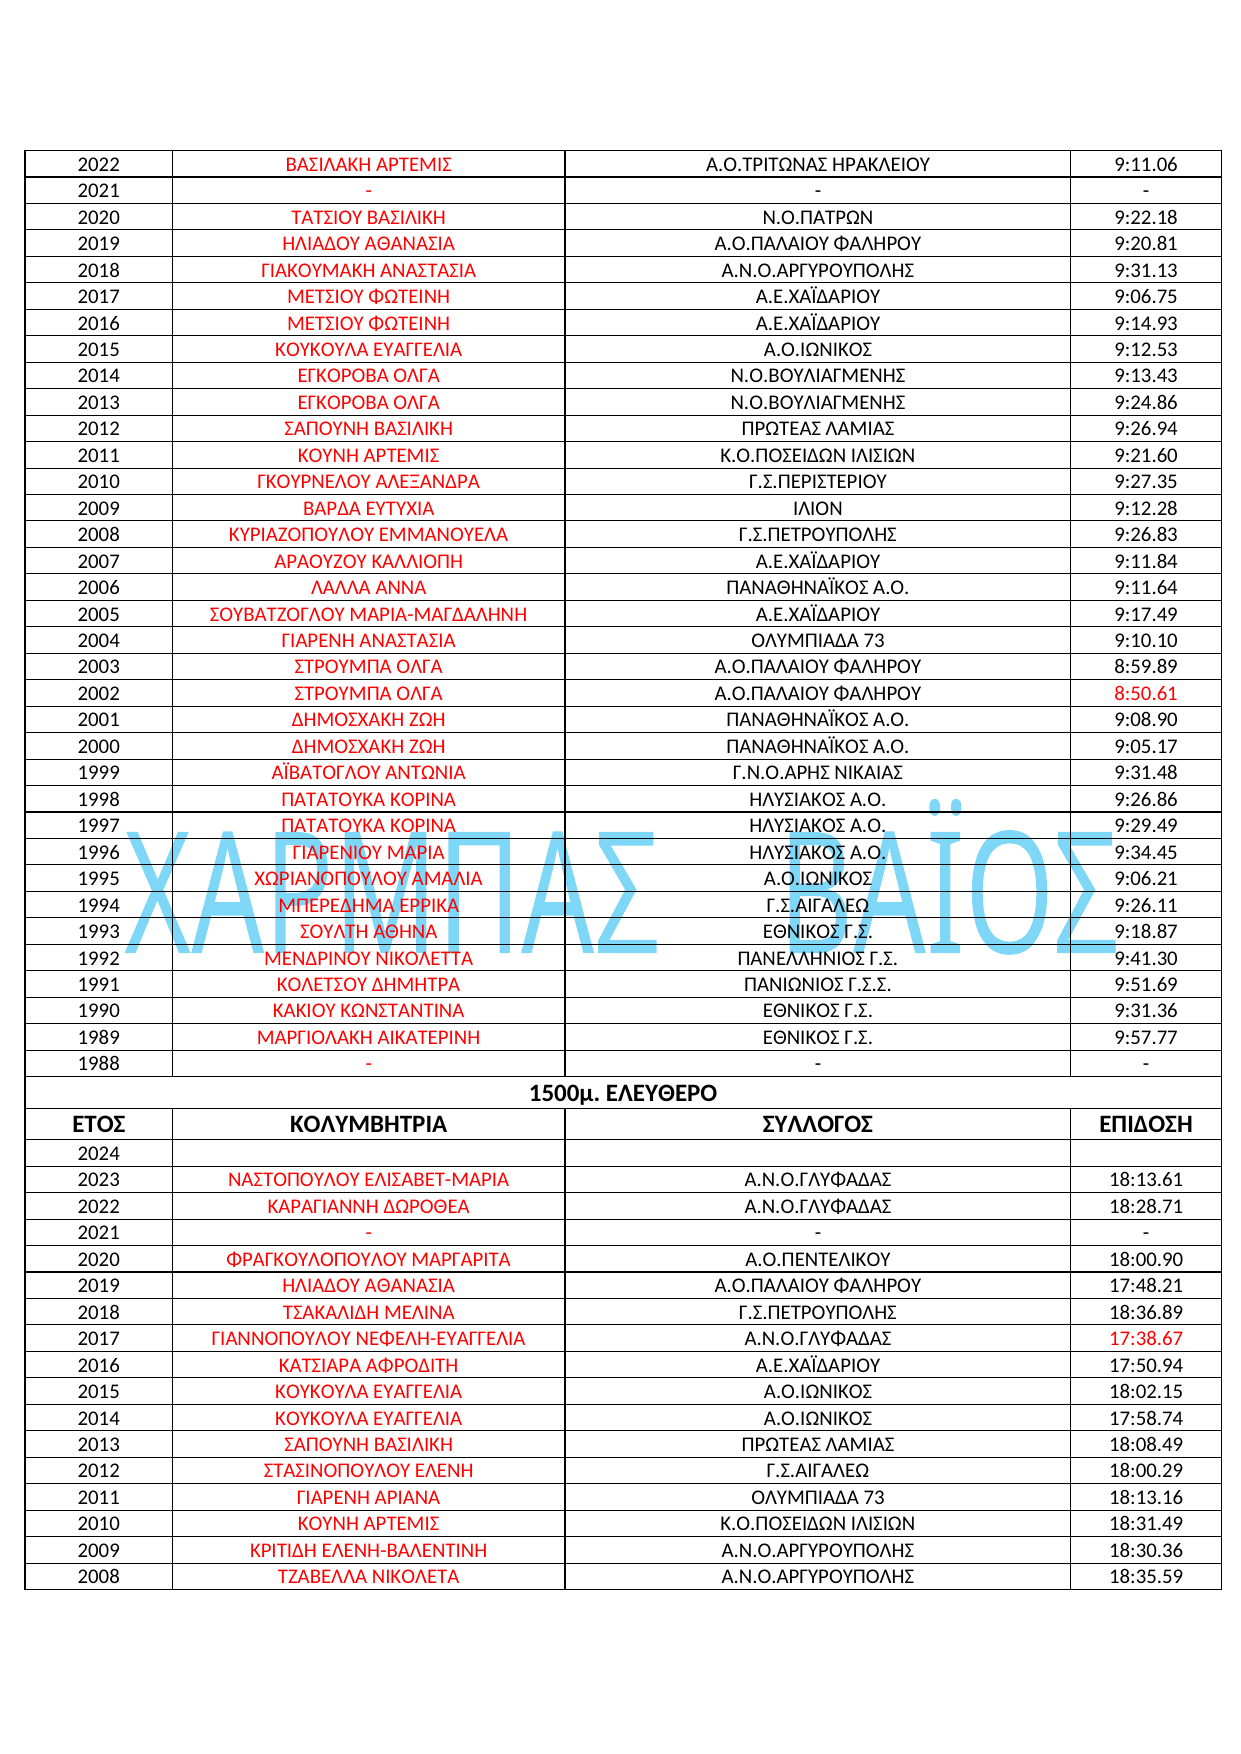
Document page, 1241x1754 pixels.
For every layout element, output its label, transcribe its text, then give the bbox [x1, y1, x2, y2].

table_cell - [566, 1220, 1070, 1245]
table_cell ΔΗΜΟΣΧΑΚΗ ΖΩΗ [173, 707, 564, 732]
table_cell 18:00.90 [1071, 1246, 1221, 1271]
table_cell ΕΠΙΔΟΣΗ [1071, 1109, 1221, 1139]
table_cell Ν.Ο.ΒΟΥΛΙΑΓΜΕΝΗΣ [566, 389, 1070, 414]
table_cell Α.Ε.ΧΑΪΔΑΡΙΟΥ [566, 548, 1070, 573]
table_cell 18:35.59 [1071, 1564, 1221, 1589]
table_cell 2011 [26, 1484, 172, 1509]
table_cell - [173, 1220, 564, 1245]
table_cell ΜΕΤΣΙΟΥ ΦΩΤΕΙΝΗ [173, 283, 564, 309]
table_cell ΚΟΥΚΟΥΛΑ ΕΥΑΓΓΕΛΙΑ [173, 1378, 564, 1404]
table_cell ΠΑΝΑΘΗΝΑΪΚΟΣ Α.Ο. [566, 733, 1070, 758]
table_cell ΚΟΥΚΟΥΛΑ ΕΥΑΓΓΕΛΙΑ [173, 336, 564, 362]
table_cell 2022 [26, 151, 172, 176]
table_cell 2005 [26, 601, 172, 626]
table_cell Γ.Σ.ΠΕΡΙΣΤΕΡΙΟΥ [566, 469, 1070, 494]
table_cell ΕΘΝΙΚΟΣ Γ.Σ. [566, 1024, 1070, 1049]
table_cell ΚΡΙΤΙΔΗ ΕΛΕΝΗ-ΒΑΛΕΝΤΙΝΗ [173, 1537, 564, 1562]
table_cell ΓΙΑΡΕΝΙΟΥ ΜΑΡΙΑ [173, 839, 564, 864]
table_cell 9:11.06 [1071, 151, 1221, 176]
table_cell ΤΖΑΒΕΛΛΑ ΝΙΚΟΛΕΤΑ [173, 1564, 564, 1589]
table_cell Κ.Ο.ΠΟΣΕΙΔΩΝ ΙΛΙΣΙΩΝ [566, 1511, 1070, 1536]
table_cell ΒΑΡΔΑ ΕΥΤΥΧΙΑ [173, 495, 564, 520]
table_cell 9:51.69 [1071, 971, 1221, 997]
table_cell 2016 [26, 1352, 172, 1377]
table_cell 2023 [26, 1167, 172, 1192]
table_cell 2015 [26, 1378, 172, 1404]
table_cell Γ.Σ.ΠΕΤΡΟΥΠΟΛΗΣ [566, 1299, 1070, 1324]
table_cell ΕΘΝΙΚΟΣ Γ.Σ. [566, 918, 1070, 944]
table_cell 9:21.60 [1071, 442, 1221, 467]
table_cell ΣΤΡΟΥΜΠΑ ΟΛΓΑ [173, 680, 564, 706]
table_cell 2002 [26, 680, 172, 706]
table_cell Α.Ν.Ο.ΑΡΓΥΡΟΥΠΟΛΗΣ [566, 1537, 1070, 1562]
table_cell 8:59.89 [1071, 654, 1221, 679]
table_cell ΓΙΑΚΟΥΜΑΚΗ ΑΝΑΣΤΑΣΙΑ [173, 257, 564, 282]
table_cell 1993 [26, 918, 172, 944]
table_cell 1997 [26, 813, 172, 838]
table_cell ΚΥΡΙΑΖΟΠΟΥΛΟΥ ΕΜΜΑΝΟΥΕΛΑ [173, 521, 564, 547]
table_cell 9:08.90 [1071, 707, 1221, 732]
table_cell ΚΟΥΝΗ ΑΡΤΕΜΙΣ [173, 442, 564, 467]
table_cell 1988 [26, 1051, 172, 1076]
table_cell 1999 [26, 760, 172, 785]
table_cell 1996 [26, 839, 172, 864]
table_cell ΛΑΛΛΑ ΑΝΝΑ [173, 574, 564, 600]
table_cell ΕΓΚΟΡΟΒΑ ΟΛΓΑ [173, 389, 564, 414]
table_cell Α.Ο.ΤΡΙΤΩΝΑΣ ΗΡΑΚΛΕΙΟΥ [566, 151, 1070, 176]
table_cell 1998 [26, 786, 172, 811]
table_cell ΠΡΩΤΕΑΣ ΛΑΜΙΑΣ [566, 1431, 1070, 1457]
table_cell 2015 [26, 336, 172, 362]
table_cell 1990 [26, 998, 172, 1023]
table_cell [1071, 1140, 1221, 1166]
table_cell 2012 [26, 1458, 172, 1483]
table_cell Ν.Ο.ΠΑΤΡΩΝ [566, 204, 1070, 229]
table_cell 9:57.77 [1071, 1024, 1221, 1049]
table_cell 2001 [26, 707, 172, 732]
table_cell ΚΑΡΑΓΙΑΝΝΗ ΔΩΡΟΘΕΑ [173, 1193, 564, 1218]
table_cell ΓΙΑΝΝΟΠΟΥΛΟΥ ΝΕΦΕΛΗ-ΕΥΑΓΓΕΛΙΑ [173, 1325, 564, 1351]
table_cell 9:06.75 [1071, 283, 1221, 309]
table_cell Α.Ν.Ο.ΓΛΥΦΑΔΑΣ [566, 1325, 1070, 1351]
table_cell 2008 [26, 1564, 172, 1589]
table_cell ΠΡΩΤΕΑΣ ΛΑΜΙΑΣ [566, 416, 1070, 441]
table_cell 2020 [26, 1246, 172, 1271]
table_cell 1994 [26, 892, 172, 917]
table_cell ΤΑΤΣΙΟΥ ΒΑΣΙΛΙΚΗ [173, 204, 564, 229]
table_cell ΜΠΕΡΕΔΗΜΑ ΕΡΡΙΚΑ [173, 892, 564, 917]
table_cell 2024 [26, 1140, 172, 1166]
table_cell ΑΪΒΑΤΟΓΛΟΥ ΑΝΤΩΝΙΑ [173, 760, 564, 785]
table_cell 1500μ. ΕΛΕΥΘΕΡΟ [26, 1077, 1221, 1108]
table_cell 2019 [26, 230, 172, 256]
table_cell ΗΛΙΑΔΟΥ ΑΘΑΝΑΣΙΑ [173, 1273, 564, 1298]
table_cell ΣΟΥΒΑΤΖΟΓΛΟΥ ΜΑΡΙΑ-ΜΑΓΔΑΛΗΝΗ [173, 601, 564, 626]
table_cell 18:08.49 [1071, 1431, 1221, 1457]
table_cell 9:20.81 [1071, 230, 1221, 256]
table_cell - [173, 1051, 564, 1076]
table_cell 8:50.61 [1071, 680, 1221, 706]
table_cell ΕΤΟΣ [26, 1109, 172, 1139]
table_cell - [566, 1051, 1070, 1076]
table_cell ΙΛΙΟΝ [566, 495, 1070, 520]
table_cell 2008 [26, 521, 172, 547]
table_cell Γ.Σ.ΠΕΤΡΟΥΠΟΛΗΣ [566, 521, 1070, 547]
table_cell Α.Ε.ΧΑΪΔΑΡΙΟΥ [566, 1352, 1070, 1377]
table_cell 9:26.94 [1071, 416, 1221, 441]
table_cell 18:31.49 [1071, 1511, 1221, 1536]
table_cell 2021 [26, 178, 172, 203]
table_cell 9:06.21 [1071, 865, 1221, 891]
table_cell Α.Ε.ΧΑΪΔΑΡΙΟΥ [566, 601, 1070, 626]
table_cell Α.Ο.ΙΩΝΙΚΟΣ [566, 865, 1070, 891]
table_cell ΕΓΚΟΡΟΒΑ ΟΛΓΑ [173, 363, 564, 388]
table_cell ΓΙΑΡΕΝΗ ΑΡΙΑΝΑ [173, 1484, 564, 1509]
table_cell 18:02.15 [1071, 1378, 1221, 1404]
table_cell ΟΛΥΜΠΙΑΔΑ 73 [566, 1484, 1070, 1509]
table_cell ΚΟΥΝΗ ΑΡΤΕΜΙΣ [173, 1511, 564, 1536]
table_cell 2004 [26, 627, 172, 653]
table_cell 9:26.86 [1071, 786, 1221, 811]
table_cell ΠΑΝΑΘΗΝΑΪΚΟΣ Α.Ο. [566, 574, 1070, 600]
table_cell 17:58.74 [1071, 1405, 1221, 1430]
table_cell 9:34.45 [1071, 839, 1221, 864]
table_cell Α.Ο.ΠΑΛΑΙΟΥ ΦΑΛΗΡΟΥ [566, 1273, 1070, 1298]
table_cell 18:28.71 [1071, 1193, 1221, 1218]
table_cell Γ.Σ.ΑΙΓΑΛΕΩ [566, 1458, 1070, 1483]
table_cell ΓΙΑΡΕΝΗ ΑΝΑΣΤΑΣΙΑ [173, 627, 564, 653]
table_cell Α.Ο.ΠΑΛΑΙΟΥ ΦΑΛΗΡΟΥ [566, 654, 1070, 679]
table_cell ΣΑΠΟΥΝΗ ΒΑΣΙΛΙΚΗ [173, 416, 564, 441]
table_cell ΚΟΛΕΤΣΟΥ ΔΗΜΗΤΡΑ [173, 971, 564, 997]
table_cell 1992 [26, 945, 172, 970]
table_cell Ν.Ο.ΒΟΥΛΙΑΓΜΕΝΗΣ [566, 363, 1070, 388]
table_cell ΑΡΑΟΥΖΟΥ ΚΑΛΛΙΟΠΗ [173, 548, 564, 573]
table_cell Α.Ε.ΧΑΪΔΑΡΙΟΥ [566, 283, 1070, 309]
table_cell 2016 [26, 310, 172, 335]
table_cell 2006 [26, 574, 172, 600]
table_cell 2009 [26, 1537, 172, 1562]
table_cell Α.Ε.ΧΑΪΔΑΡΙΟΥ [566, 310, 1070, 335]
table_cell ΚΑΚΙΟΥ ΚΩΝΣΤΑΝΤΙΝΑ [173, 998, 564, 1023]
table_cell - [1071, 1220, 1221, 1245]
table_cell 17:50.94 [1071, 1352, 1221, 1377]
table_cell 2011 [26, 442, 172, 467]
table_cell Γ.Σ.ΑΙΓΑΛΕΩ [566, 892, 1070, 917]
table_cell 2018 [26, 1299, 172, 1324]
table_cell - [566, 178, 1070, 203]
table_cell 2014 [26, 1405, 172, 1430]
table_cell ΠΑΤΑΤΟΥΚΑ ΚΟΡΙΝΑ [173, 813, 564, 838]
table_cell Α.Ν.Ο.ΑΡΓΥΡΟΥΠΟΛΗΣ [566, 1564, 1070, 1589]
table_cell 2019 [26, 1273, 172, 1298]
table_cell 9:11.84 [1071, 548, 1221, 573]
table_cell ΚΑΤΣΙΑΡΑ ΑΦΡΟΔΙΤΗ [173, 1352, 564, 1377]
table_cell 9:11.64 [1071, 574, 1221, 600]
table_cell 9:26.83 [1071, 521, 1221, 547]
table_cell 18:13.61 [1071, 1167, 1221, 1192]
table_cell ΧΩΡΙΑΝΟΠΟΥΛΟΥ ΑΜΑΛΙΑ [173, 865, 564, 891]
table_cell 2022 [26, 1193, 172, 1218]
table_cell Α.Ο.ΠΑΛΑΙΟΥ ΦΑΛΗΡΟΥ [566, 230, 1070, 256]
table_cell ΗΛΥΣΙΑΚΟΣ Α.Ο. [566, 813, 1070, 838]
table_cell ΣΤΡΟΥΜΠΑ ΟΛΓΑ [173, 654, 564, 679]
table_cell ΕΘΝΙΚΟΣ Γ.Σ. [566, 998, 1070, 1023]
table_cell 2003 [26, 654, 172, 679]
table_cell ΟΛΥΜΠΙΑΔΑ 73 [566, 627, 1070, 653]
table_cell ΜΕΝΔΡΙΝΟΥ ΝΙΚΟΛΕΤΤΑ [173, 945, 564, 970]
table_cell ΜΑΡΓΙΟΛΑΚΗ ΑΙΚΑΤΕΡΙΝΗ [173, 1024, 564, 1049]
table_cell ΠΑΝΑΘΗΝΑΪΚΟΣ Α.Ο. [566, 707, 1070, 732]
table_cell 1991 [26, 971, 172, 997]
table_cell Α.Ν.Ο.ΓΛΥΦΑΔΑΣ [566, 1167, 1070, 1192]
table_cell 18:13.16 [1071, 1484, 1221, 1509]
table_cell 2020 [26, 204, 172, 229]
table_cell 9:05.17 [1071, 733, 1221, 758]
table_cell 9:31.13 [1071, 257, 1221, 282]
table_cell 2010 [26, 1511, 172, 1536]
table_cell 2013 [26, 1431, 172, 1457]
table_cell 9:12.28 [1071, 495, 1221, 520]
table_cell Α.Ο.ΙΩΝΙΚΟΣ [566, 1405, 1070, 1430]
table_cell ΝΑΣΤΟΠΟΥΛΟΥ ΕΛΙΣΑΒΕΤ-ΜΑΡΙΑ [173, 1167, 564, 1192]
table_cell - [1071, 178, 1221, 203]
table_cell ΣΤΑΣΙΝΟΠΟΥΛΟΥ ΕΛΕΝΗ [173, 1458, 564, 1483]
table_cell ΗΛΙΑΔΟΥ ΑΘΑΝΑΣΙΑ [173, 230, 564, 256]
table_cell 2014 [26, 363, 172, 388]
table_cell - [1071, 1051, 1221, 1076]
table_cell 2018 [26, 257, 172, 282]
table_cell 2013 [26, 389, 172, 414]
table_cell 1995 [26, 865, 172, 891]
table_cell 9:10.10 [1071, 627, 1221, 653]
table_cell ΔΗΜΟΣΧΑΚΗ ΖΩΗ [173, 733, 564, 758]
table_cell 2017 [26, 283, 172, 309]
table_cell 9:13.43 [1071, 363, 1221, 388]
table_cell 18:00.29 [1071, 1458, 1221, 1483]
table_cell 2009 [26, 495, 172, 520]
table_cell 17:38.67 [1071, 1325, 1221, 1351]
table_cell 9:22.18 [1071, 204, 1221, 229]
table_cell ΠΑΝΙΩΝΙΟΣ Γ.Σ.Σ. [566, 971, 1070, 997]
table_cell Α.Ο.ΠΑΛΑΙΟΥ ΦΑΛΗΡΟΥ [566, 680, 1070, 706]
table_cell ΦΡΑΓΚΟΥΛΟΠΟΥΛΟΥ ΜΑΡΓΑΡΙΤΑ [173, 1246, 564, 1271]
table_cell 18:30.36 [1071, 1537, 1221, 1562]
table_cell - [173, 178, 564, 203]
table_cell ΣΥΛΛΟΓΟΣ [566, 1109, 1070, 1139]
table_cell 9:24.86 [1071, 389, 1221, 414]
table_cell 18:36.89 [1071, 1299, 1221, 1324]
table_cell ΜΕΤΣΙΟΥ ΦΩΤΕΙΝΗ [173, 310, 564, 335]
table_cell ΚΟΛΥΜΒΗΤΡΙΑ [173, 1109, 564, 1139]
table_cell Α.Ο.ΠΕΝΤΕΛΙΚΟΥ [566, 1246, 1070, 1271]
table_cell ΤΣΑΚΑΛΙΔΗ ΜΕΛΙΝΑ [173, 1299, 564, 1324]
table_cell 2010 [26, 469, 172, 494]
table_cell ΚΟΥΚΟΥΛΑ ΕΥΑΓΓΕΛΙΑ [173, 1405, 564, 1430]
table_cell 2012 [26, 416, 172, 441]
table_cell 17:48.21 [1071, 1273, 1221, 1298]
table_cell 9:12.53 [1071, 336, 1221, 362]
table_cell Γ.Ν.Ο.ΑΡΗΣ ΝΙΚΑΙΑΣ [566, 760, 1070, 785]
table_cell ΠΑΤΑΤΟΥΚΑ ΚΟΡΙΝΑ [173, 786, 564, 811]
table_cell [566, 1140, 1070, 1166]
table_cell 9:26.11 [1071, 892, 1221, 917]
table_cell 9:17.49 [1071, 601, 1221, 626]
table_cell 9:14.93 [1071, 310, 1221, 335]
table_cell ΓΚΟΥΡΝΕΛΟΥ ΑΛΕΞΑΝΔΡΑ [173, 469, 564, 494]
table_cell 2021 [26, 1220, 172, 1245]
table_cell ΗΛΥΣΙΑΚΟΣ Α.Ο. [566, 786, 1070, 811]
table_cell Α.Ν.Ο.ΑΡΓΥΡΟΥΠΟΛΗΣ [566, 257, 1070, 282]
table_cell 1989 [26, 1024, 172, 1049]
table_cell Α.Ν.Ο.ΓΛΥΦΑΔΑΣ [566, 1193, 1070, 1218]
table_cell 9:29.49 [1071, 813, 1221, 838]
table_cell ΣΑΠΟΥΝΗ ΒΑΣΙΛΙΚΗ [173, 1431, 564, 1457]
table_cell 9:27.35 [1071, 469, 1221, 494]
table_cell Κ.Ο.ΠΟΣΕΙΔΩΝ ΙΛΙΣΙΩΝ [566, 442, 1070, 467]
table_cell 2000 [26, 733, 172, 758]
table_cell [173, 1140, 564, 1166]
table_cell 9:31.36 [1071, 998, 1221, 1023]
table_cell 9:18.87 [1071, 918, 1221, 944]
table_cell 9:31.48 [1071, 760, 1221, 785]
table_cell Α.Ο.ΙΩΝΙΚΟΣ [566, 336, 1070, 362]
table_cell 9:41.30 [1071, 945, 1221, 970]
table_cell Α.Ο.ΙΩΝΙΚΟΣ [566, 1378, 1070, 1404]
table_cell 2007 [26, 548, 172, 573]
table_cell 2017 [26, 1325, 172, 1351]
table_cell ΒΑΣΙΛΑΚΗ ΑΡΤΕΜΙΣ [173, 151, 564, 176]
table_cell ΣΟΥΛΤΗ ΑΘΗΝΑ [173, 918, 564, 944]
table_cell ΠΑΝΕΛΛΗΝΙΟΣ Γ.Σ. [566, 945, 1070, 970]
table_cell ΗΛΥΣΙΑΚΟΣ Α.Ο. [566, 839, 1070, 864]
